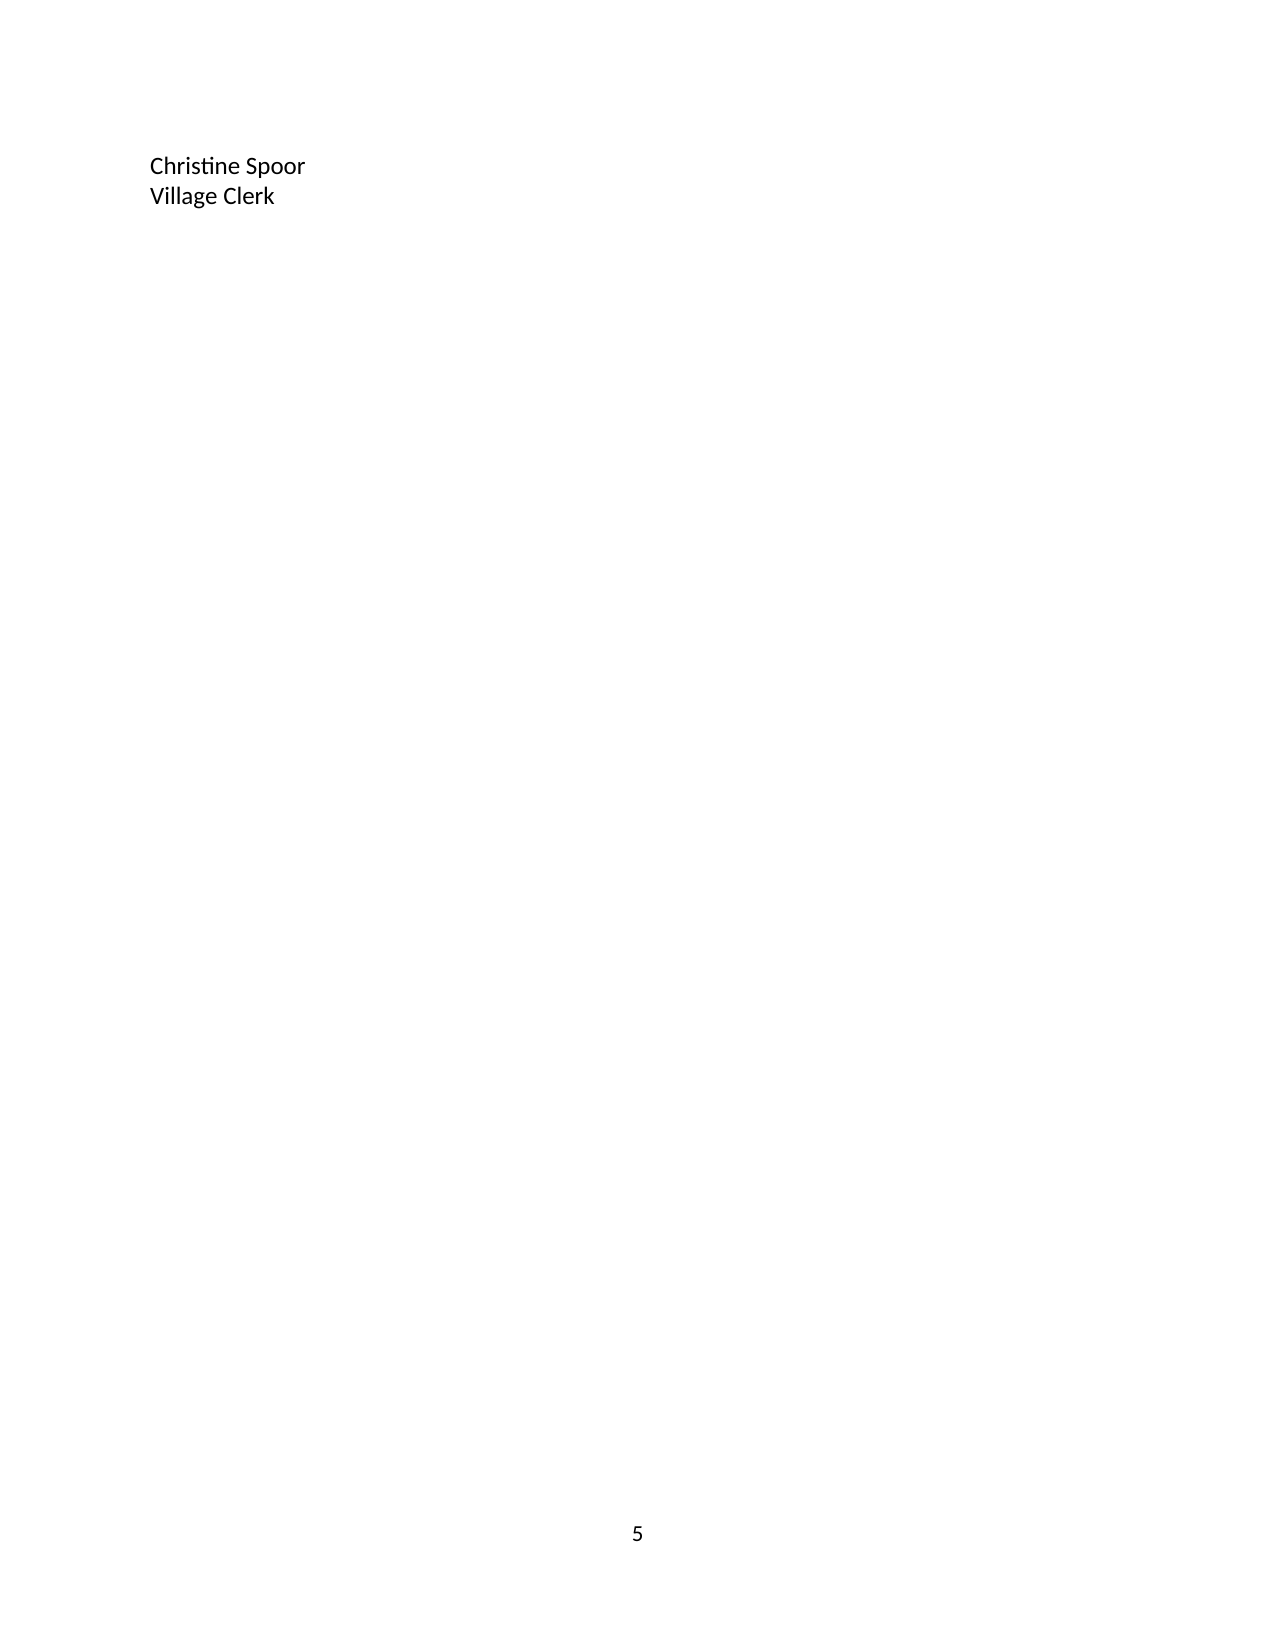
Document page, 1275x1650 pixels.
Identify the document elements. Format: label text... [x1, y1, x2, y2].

text Christine Spoor [150, 150, 1125, 181]
text Village Clerk [150, 181, 1125, 211]
